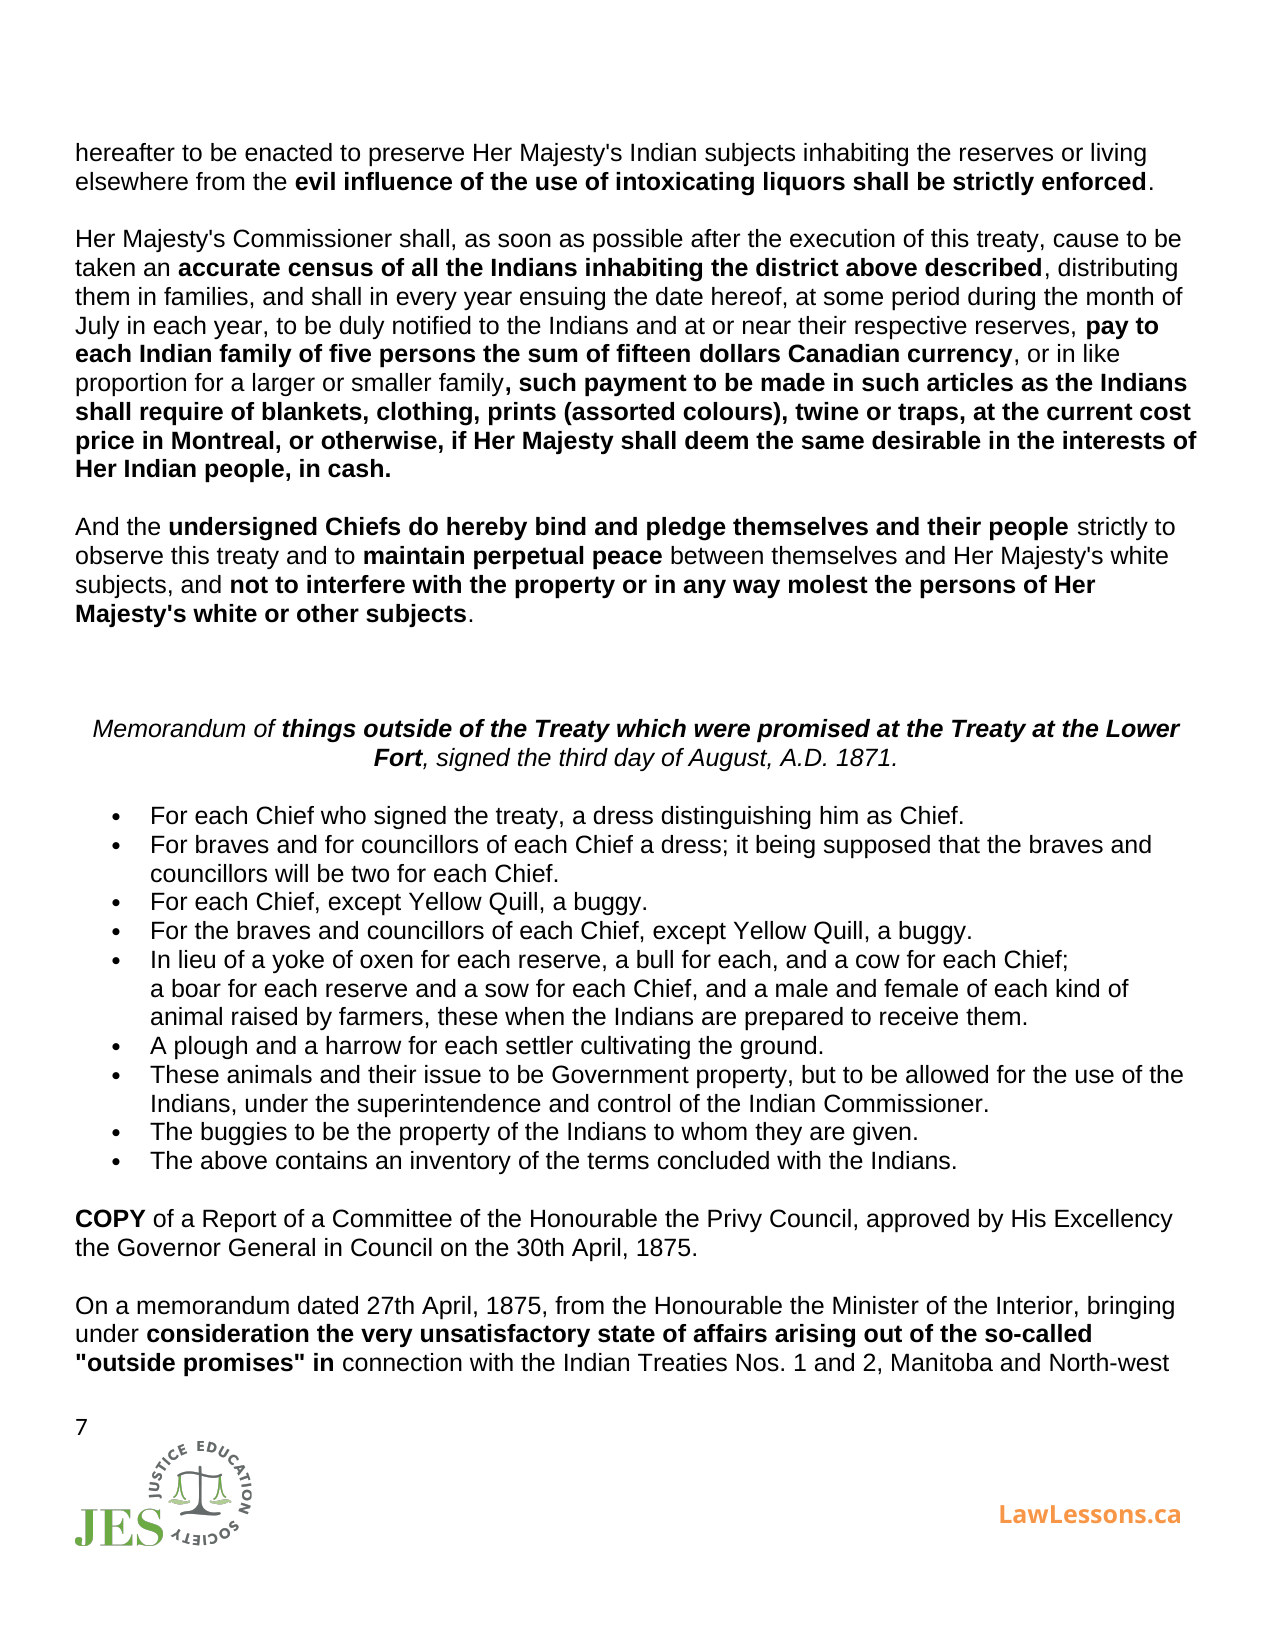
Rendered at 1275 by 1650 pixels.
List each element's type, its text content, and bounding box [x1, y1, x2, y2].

text COPY of a Report of a Committee of the Honourable the Privy Council, approved by His Excellency the Governor General in Council on the 30th April, 1875. [75, 1204, 1200, 1262]
list For the braves and councillors of each Chief, except Yellow Quill, a buggy. [112, 916, 1200, 945]
list For braves and for councillors of each Chief a dress; it being supposed that the braves and councillors will be two for each Chief. [112, 830, 1200, 887]
list The buggies to be the property of the Indians to whom they are given. [112, 1117, 1200, 1146]
picture [75, 1441, 252, 1546]
text Memorandum of things outside of the Treaty which were promised at the Treaty at the Lower Fort, signed the third day of August, A.D. 1871. [75, 714, 1200, 772]
list The above contains an inventory of the terms concluded with the Indians. [112, 1146, 1200, 1175]
list For each Chief who signed the treaty, a dress distinguishing him as Chief. [112, 801, 1200, 830]
list In lieu of a yoke of oxen for each reserve, a bull for each, and a cow for each Chief; a boar for each reserve and a sow for each Chief, and a male and female of each kind of animal raised by farmers, these when the Indians are prepared to receive them. [112, 945, 1200, 1031]
text And the undersigned Chiefs do hereby bind and pledge themselves and their people strictly to observe this treaty and to maintain perpetual peace between themselves and Her Majesty's white subjects, and not to interfere with the property or in any way molest the persons of Her Majesty's white or other subjects. [75, 512, 1200, 627]
list These animals and their issue to be Government property, but to be allowed for the use of the Indians, under the superintendence and control of the Indian Commissioner. [112, 1060, 1200, 1117]
list A plough and a harrow for each settler cultivating the ground. [112, 1031, 1200, 1060]
list For each Chief, except Yellow Quill, a buggy. [112, 887, 1200, 916]
text Her Majesty's Commissioner shall, as soon as possible after the execution of this treaty, cause to be taken an accurate census of all the Indians inhabiting the district above described, distributing them in families, and shall in every year ensuing the date hereof, at some period during the month of July in each year, to be duly notified to the Indians and at or near their respective reserves, pay to each Indian family of five persons the sum of fifteen dollars Canadian currency, or in like proportion for a larger or smaller family, such payment to be made in such articles as the Indians shall require of blankets, clothing, prints (assorted colours), twine or traps, at the current cost price in Montreal, or otherwise, if Her Majesty shall deem the same desirable in the interests of Her Indian people, in cash. [75, 224, 1200, 483]
